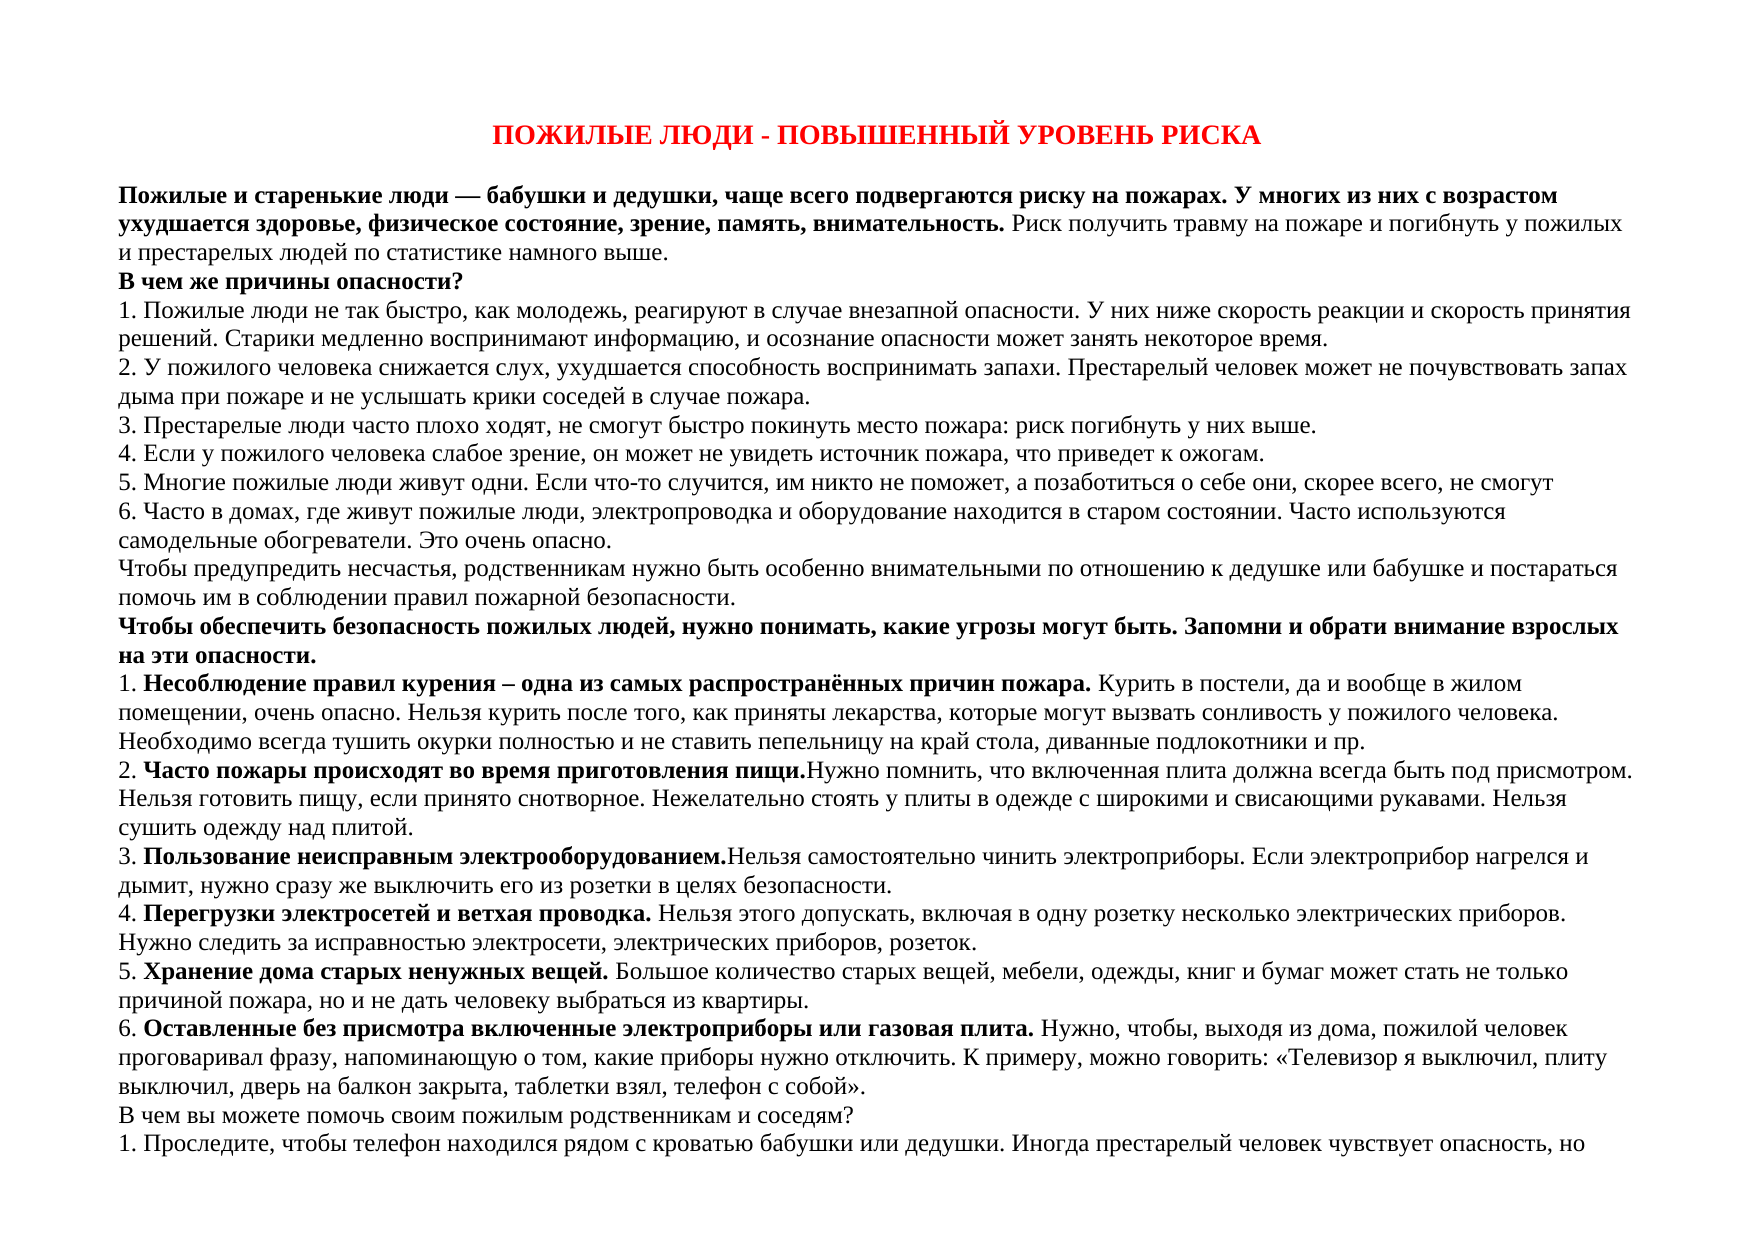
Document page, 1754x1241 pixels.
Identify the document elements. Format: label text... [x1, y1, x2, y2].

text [118, 180, 1636, 1157]
text ПОЖИЛЫЕ ЛЮДИ - ПОВЫШЕННЫЙ УРОВЕНЬ РИСКА [118, 118, 1636, 151]
